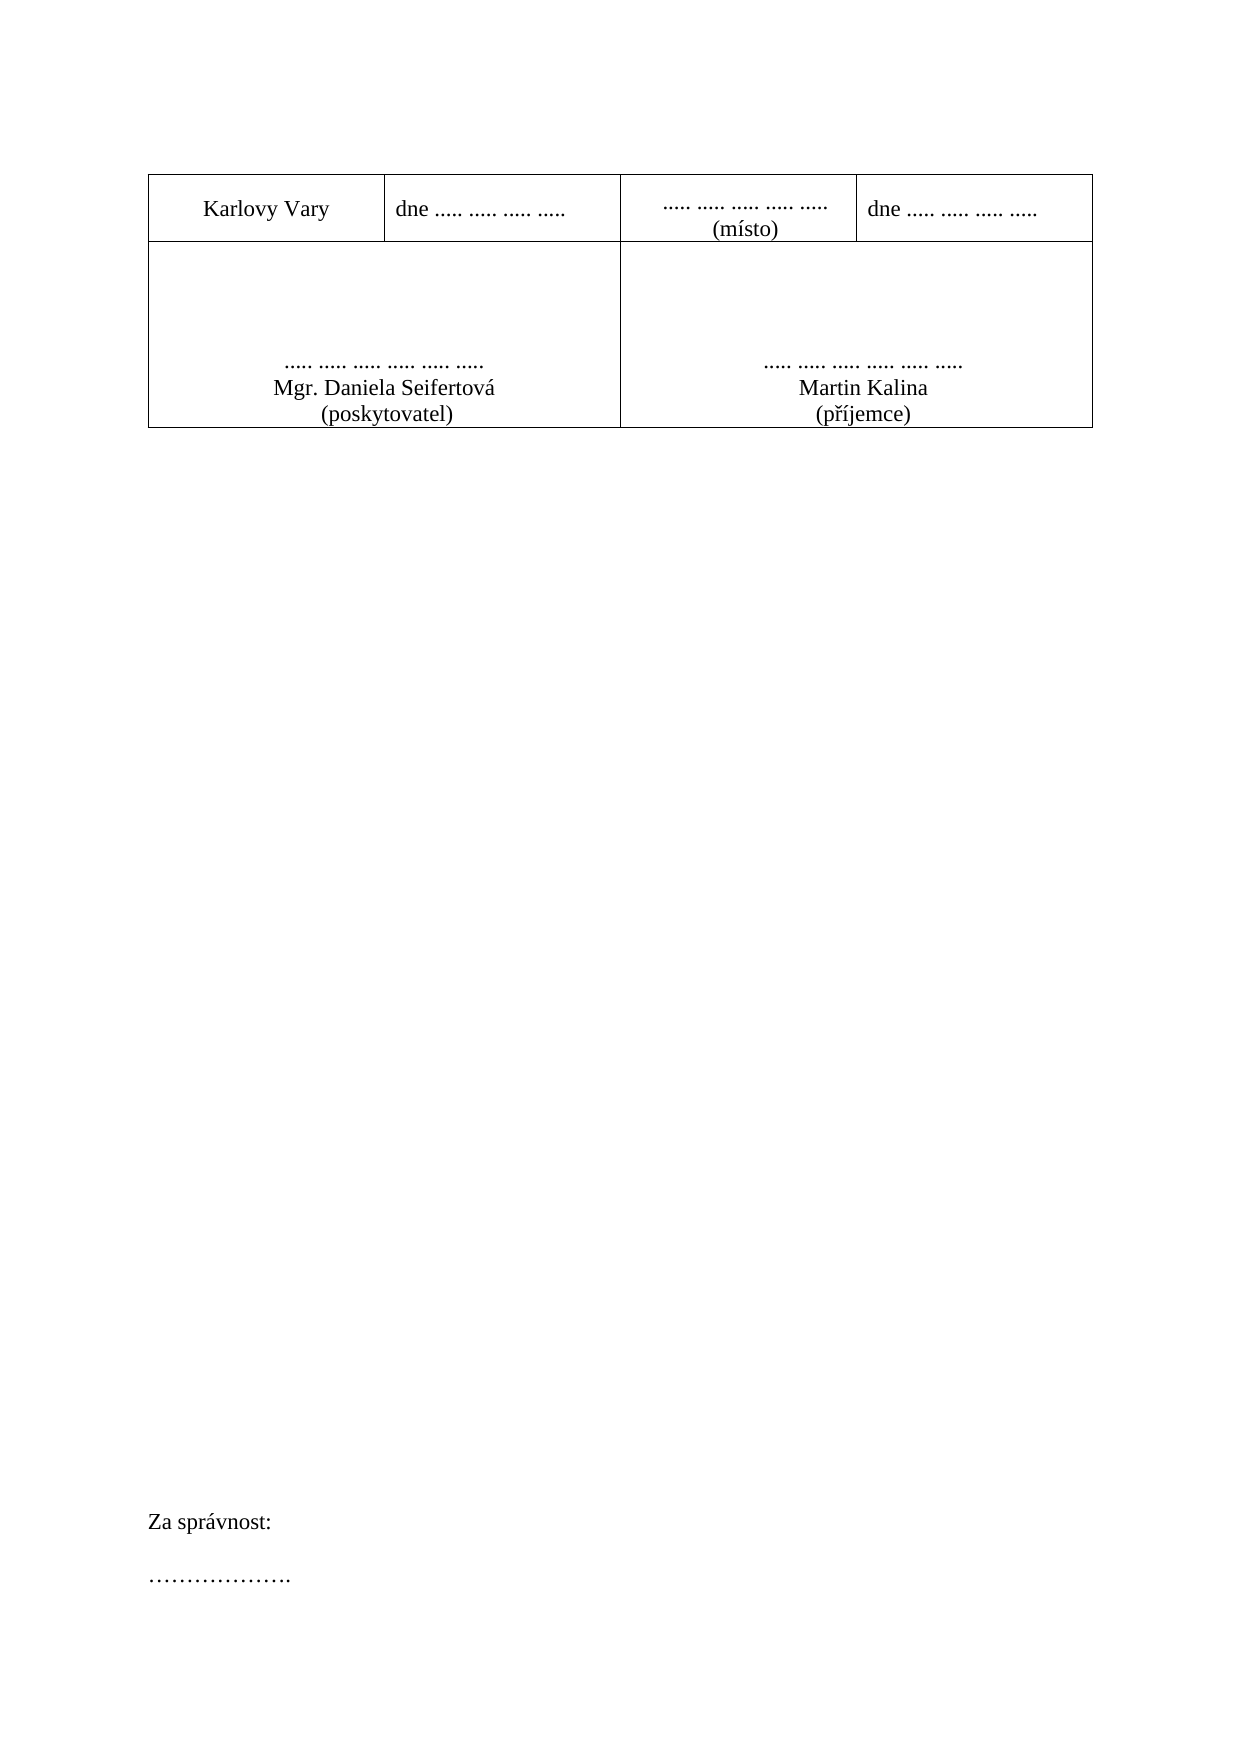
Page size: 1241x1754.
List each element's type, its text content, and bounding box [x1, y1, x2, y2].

text ………………. [148, 1561, 1093, 1587]
table_header Karlovy Vary [149, 175, 384, 241]
table_header dne ..... ..... ..... ..... [857, 175, 1092, 241]
table_header dne ..... ..... ..... ..... [385, 175, 620, 241]
text Za správnost: [148, 1508, 1093, 1534]
table_header ..... ..... ..... ..... ..... (místo) [621, 175, 856, 241]
table_cell ..... ..... ..... ..... ..... ..... Martin Kalina (příjemce) [621, 242, 1092, 427]
table_cell ..... ..... ..... ..... ..... ..... Mgr. Daniela Seifertová (poskytovatel) [149, 242, 620, 427]
